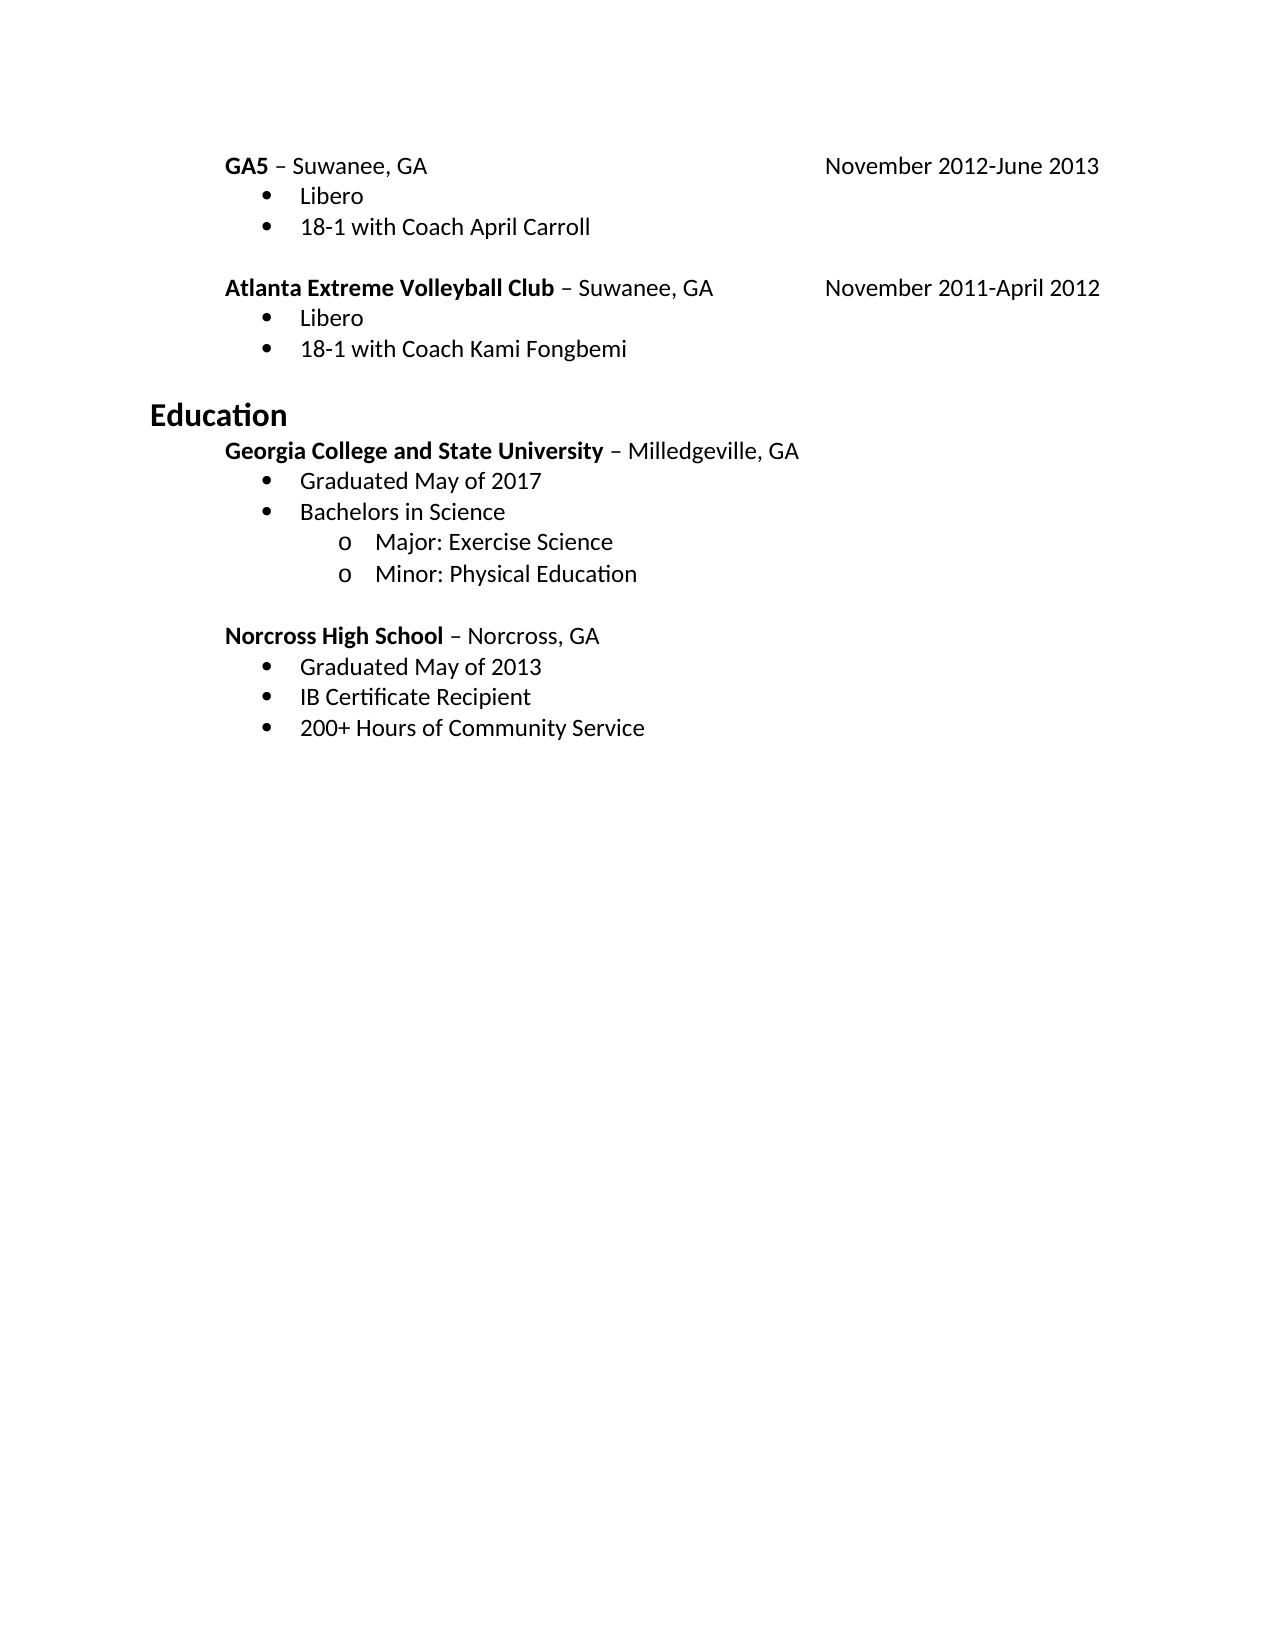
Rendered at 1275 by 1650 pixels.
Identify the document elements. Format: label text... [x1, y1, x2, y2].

list 18-1 with Coach Kami Fongbemi [262, 333, 1125, 364]
list Minor: Physical Education [337, 558, 1125, 590]
list IB Certificate Recipient [262, 682, 1125, 712]
list Graduated May of 2013 [262, 651, 1125, 682]
text Atlanta Extreme Volleyball Club – Suwanee, GA November 2011-April 2012 [225, 272, 1125, 303]
text Education [150, 394, 1125, 435]
text GA5 – Suwanee, GA November 2012-June 2013 [225, 150, 1125, 181]
list 200+ Hours of Community Service [262, 712, 1125, 743]
list Libero [262, 303, 1125, 333]
list Graduated May of 2017 [262, 465, 1125, 496]
text Norcross High School – Norcross, GA [225, 621, 1125, 651]
list Major: Exercise Science [337, 526, 1125, 558]
list Bachelors in Science [262, 496, 1125, 526]
text Georgia College and State University – Milledgeville, GA [150, 435, 1125, 465]
list 18-1 with Coach April Carroll [262, 211, 1125, 242]
list Libero [262, 181, 1125, 211]
